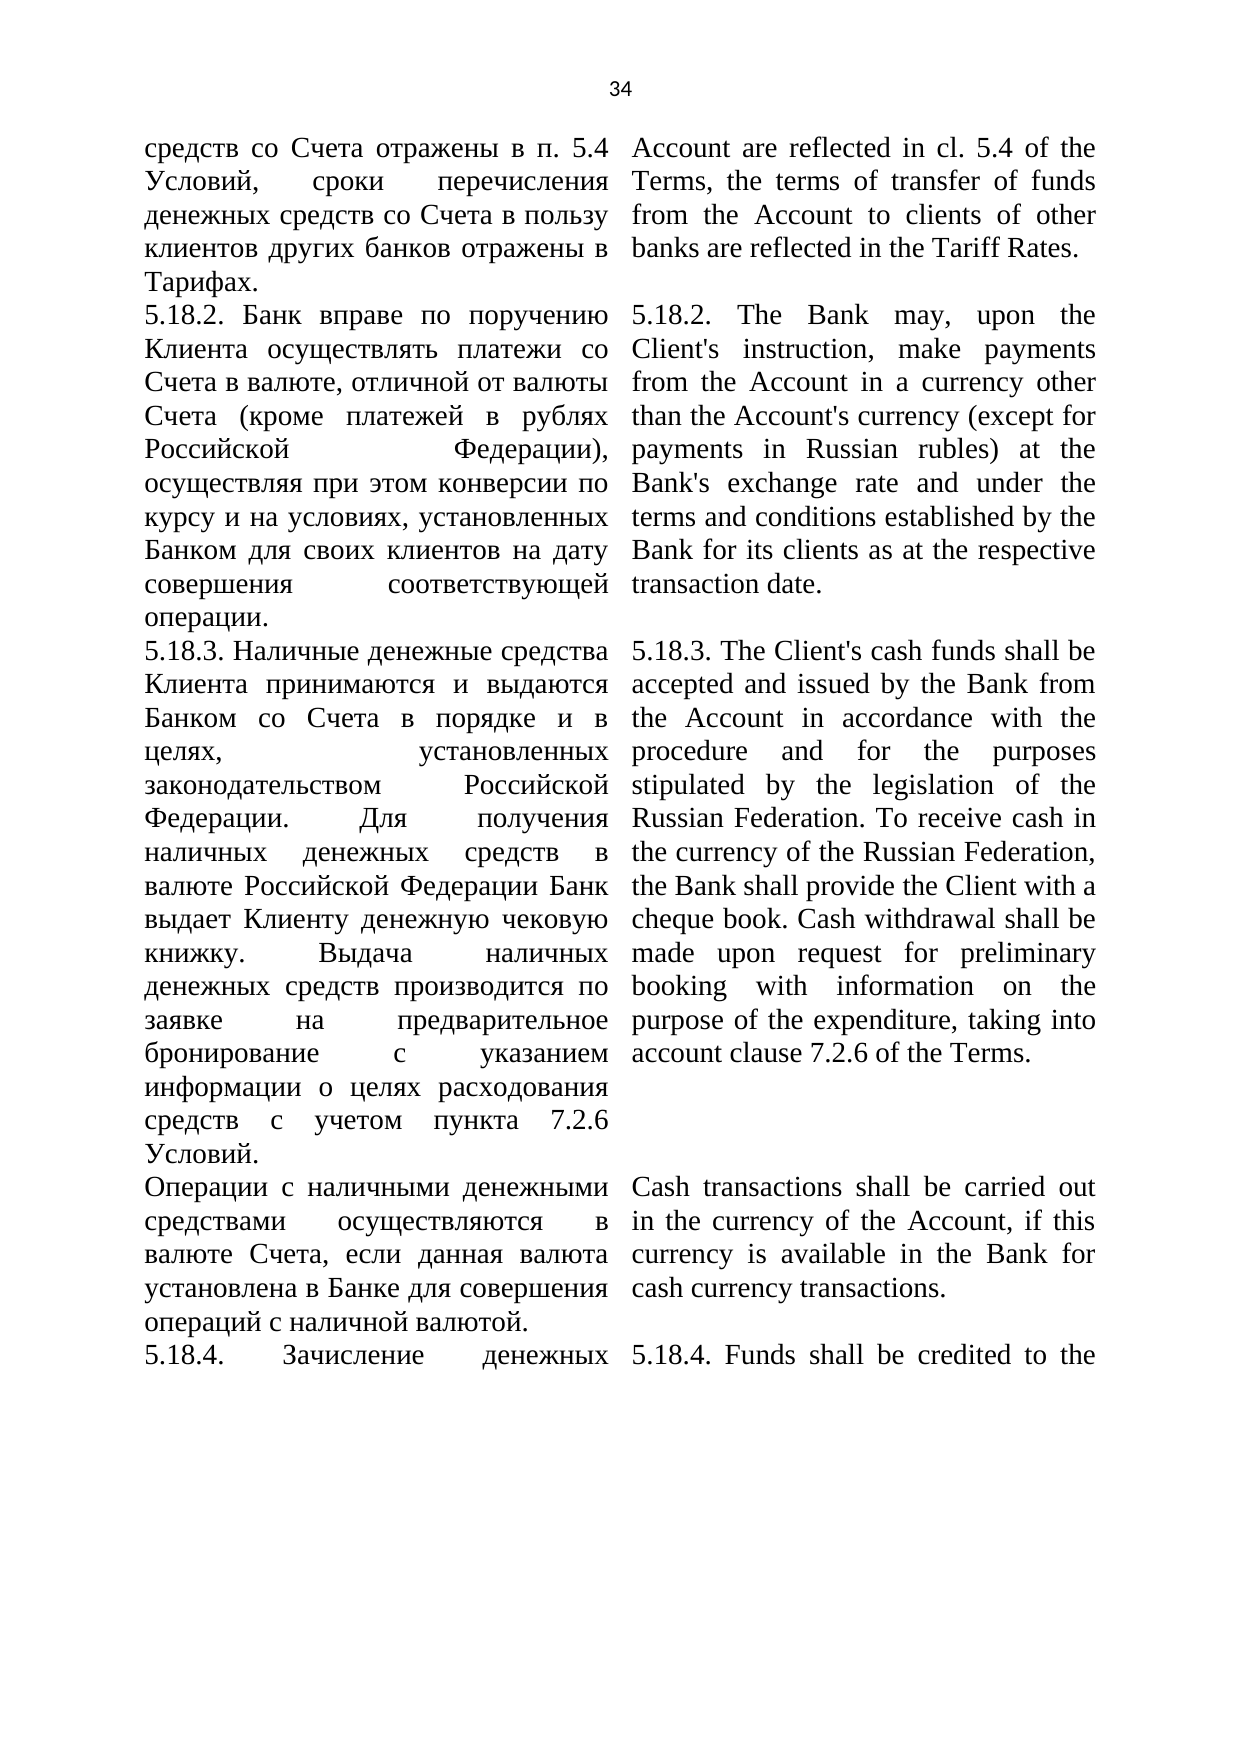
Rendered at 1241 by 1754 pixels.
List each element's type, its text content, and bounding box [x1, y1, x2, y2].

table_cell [133, 130, 620, 297]
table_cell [620, 130, 1107, 297]
table_cell Cash transactions shall be carried out in the currency of the Account, if this currency is available in the Bank for cash currency transactions. [620, 1170, 1107, 1337]
table_cell 5.18.3. Наличные денежные средства Клиента принимаются и выдаются Банком со Счета в порядке и в целях, установленных законодательством Российской Федерации. Для получения наличных денежных средств в валюте Российской Федерации Банк выдает Клиенту денежную чековую книжку. Выдача наличных денежных средств производится по заявке на предварительное бронирование с указанием информации о целях расходования средств с учетом пункта 7.2.6 Условий. [133, 633, 620, 1169]
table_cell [620, 1337, 1107, 1371]
table_cell 5.18.2. The Bank may, upon the Client's instruction, make payments from the Account in a currency other than the Account's currency (except for payments in Russian rubles) at the Bank's exchange rate and under the terms and conditions established by the Bank for its clients as at the respective transaction date. [620, 298, 1107, 633]
table_cell 5.18.3. The Client's cash funds shall be accepted and issued by the Bank from the Account in accordance with the procedure and for the purposes stipulated by the legislation of the Russian Federation. To receive cash in the currency of the Russian Federation, the Bank shall provide the Client with a cheque book. Cash withdrawal shall be made upon request for preliminary booking with information on the purpose of the expenditure, taking into account clause 7.2.6 of the Terms. [620, 633, 1107, 1169]
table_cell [133, 1337, 620, 1371]
table_cell 5.18.2. Банк вправе по поручению Клиента осуществлять платежи со Счета в валюте, отличной от валюты Счета (кроме платежей в рублях Российской Федерации), осуществляя при этом конверсии по курсу и на условиях, установленных Банком для своих клиентов на дату совершения соответствующей операции. [133, 298, 620, 633]
table_cell Операции с наличными денежными средствами осуществляются в валюте Счета, если данная валюта установлена в Банке для совершения операций с наличной валютой. [133, 1170, 620, 1337]
